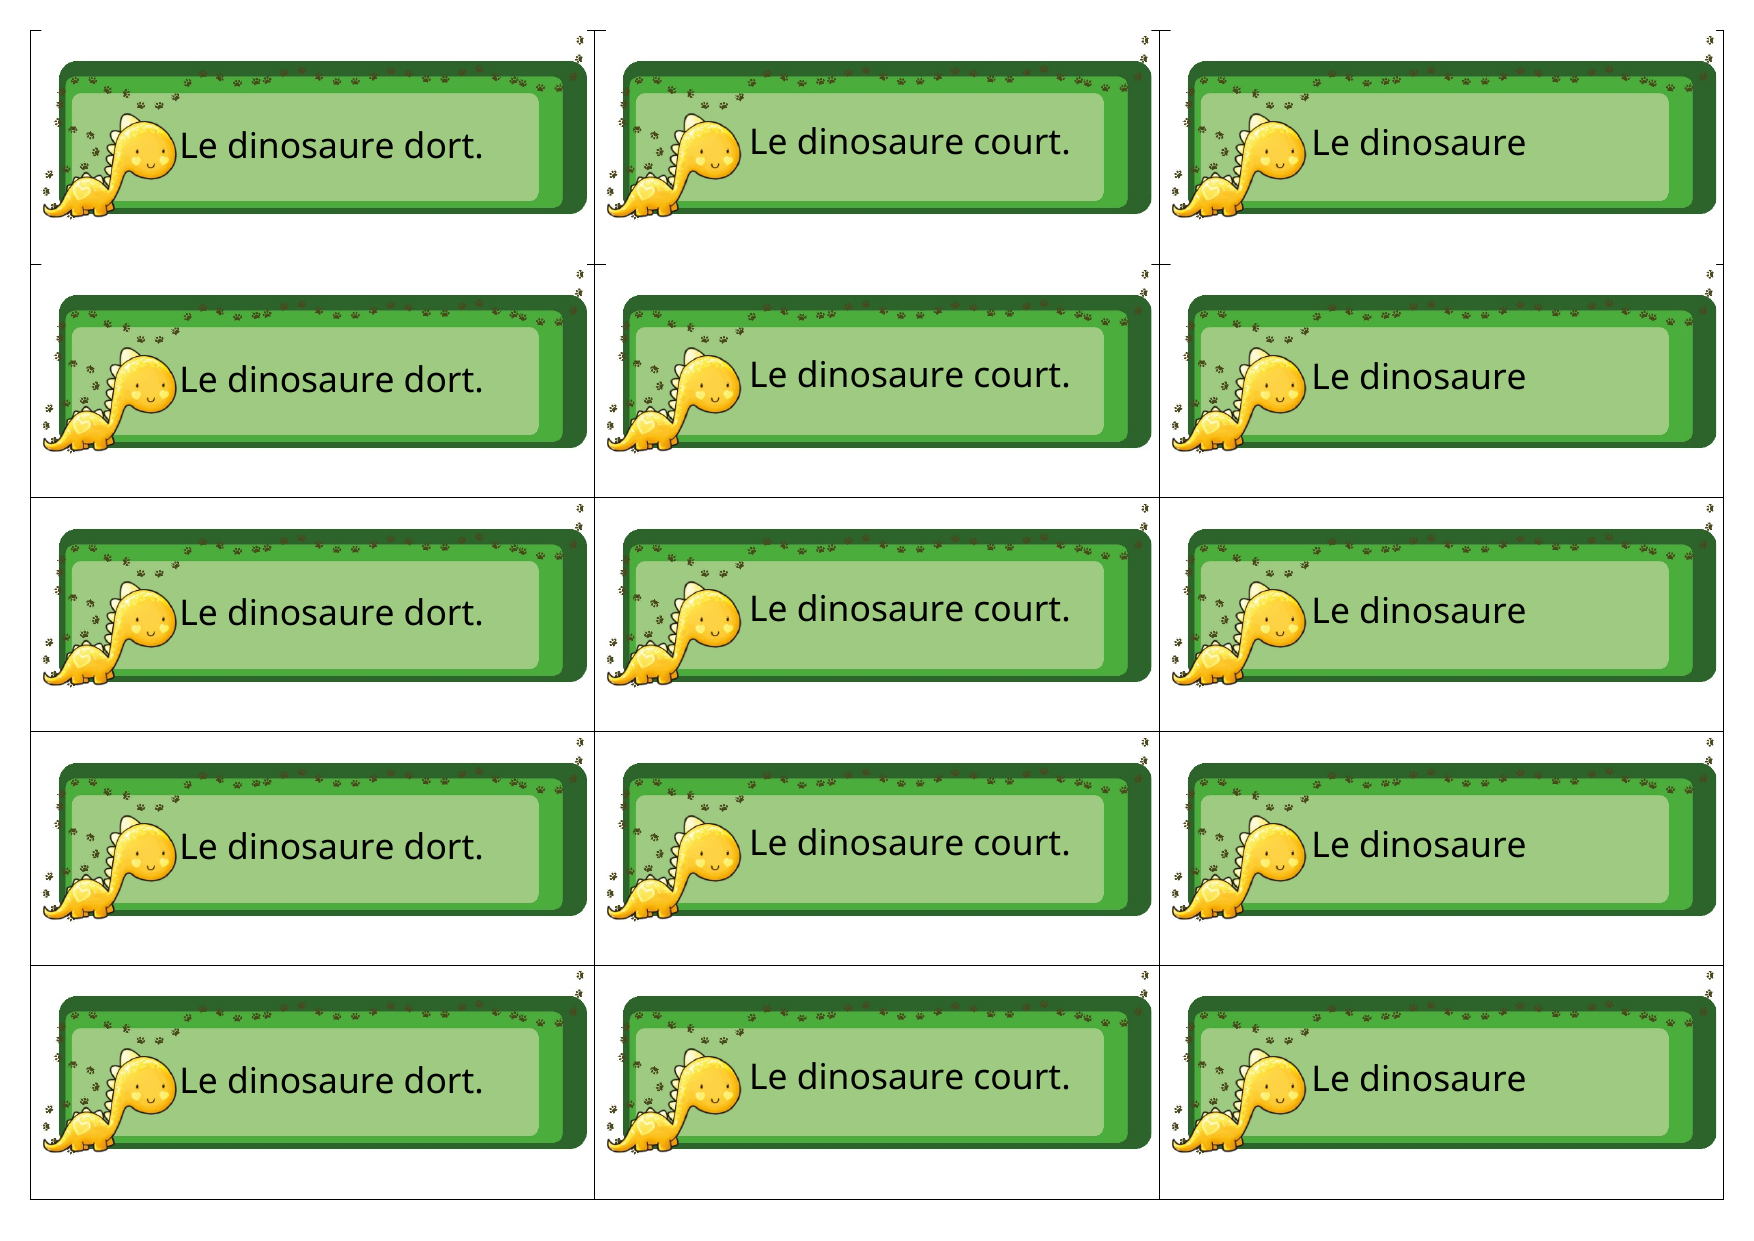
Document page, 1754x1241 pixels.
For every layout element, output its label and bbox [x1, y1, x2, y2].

picture [606, 498, 1152, 688]
picture [1170, 732, 1717, 922]
picture [1170, 30, 1717, 220]
table_cell [1160, 732, 1723, 965]
table_header [595, 31, 1159, 263]
table_cell [31, 732, 594, 965]
picture [41, 966, 587, 1155]
picture [41, 498, 587, 688]
table_cell [595, 966, 1159, 1199]
table_header [1160, 31, 1723, 263]
picture [1170, 498, 1717, 688]
picture [1170, 264, 1717, 454]
picture [606, 30, 1152, 220]
table_cell [595, 265, 1159, 497]
table_cell [1160, 265, 1723, 497]
picture [606, 966, 1152, 1155]
table_cell [31, 498, 594, 731]
picture [1170, 966, 1717, 1155]
picture [606, 732, 1152, 922]
table_cell [595, 732, 1159, 965]
table_header [31, 31, 594, 263]
picture [41, 30, 587, 220]
picture [606, 264, 1152, 454]
table_cell [31, 265, 594, 497]
table_cell [1160, 498, 1723, 731]
picture [41, 264, 587, 454]
table_cell [1160, 966, 1723, 1199]
table_cell [31, 966, 594, 1199]
picture [41, 732, 587, 922]
table_cell [595, 498, 1159, 731]
